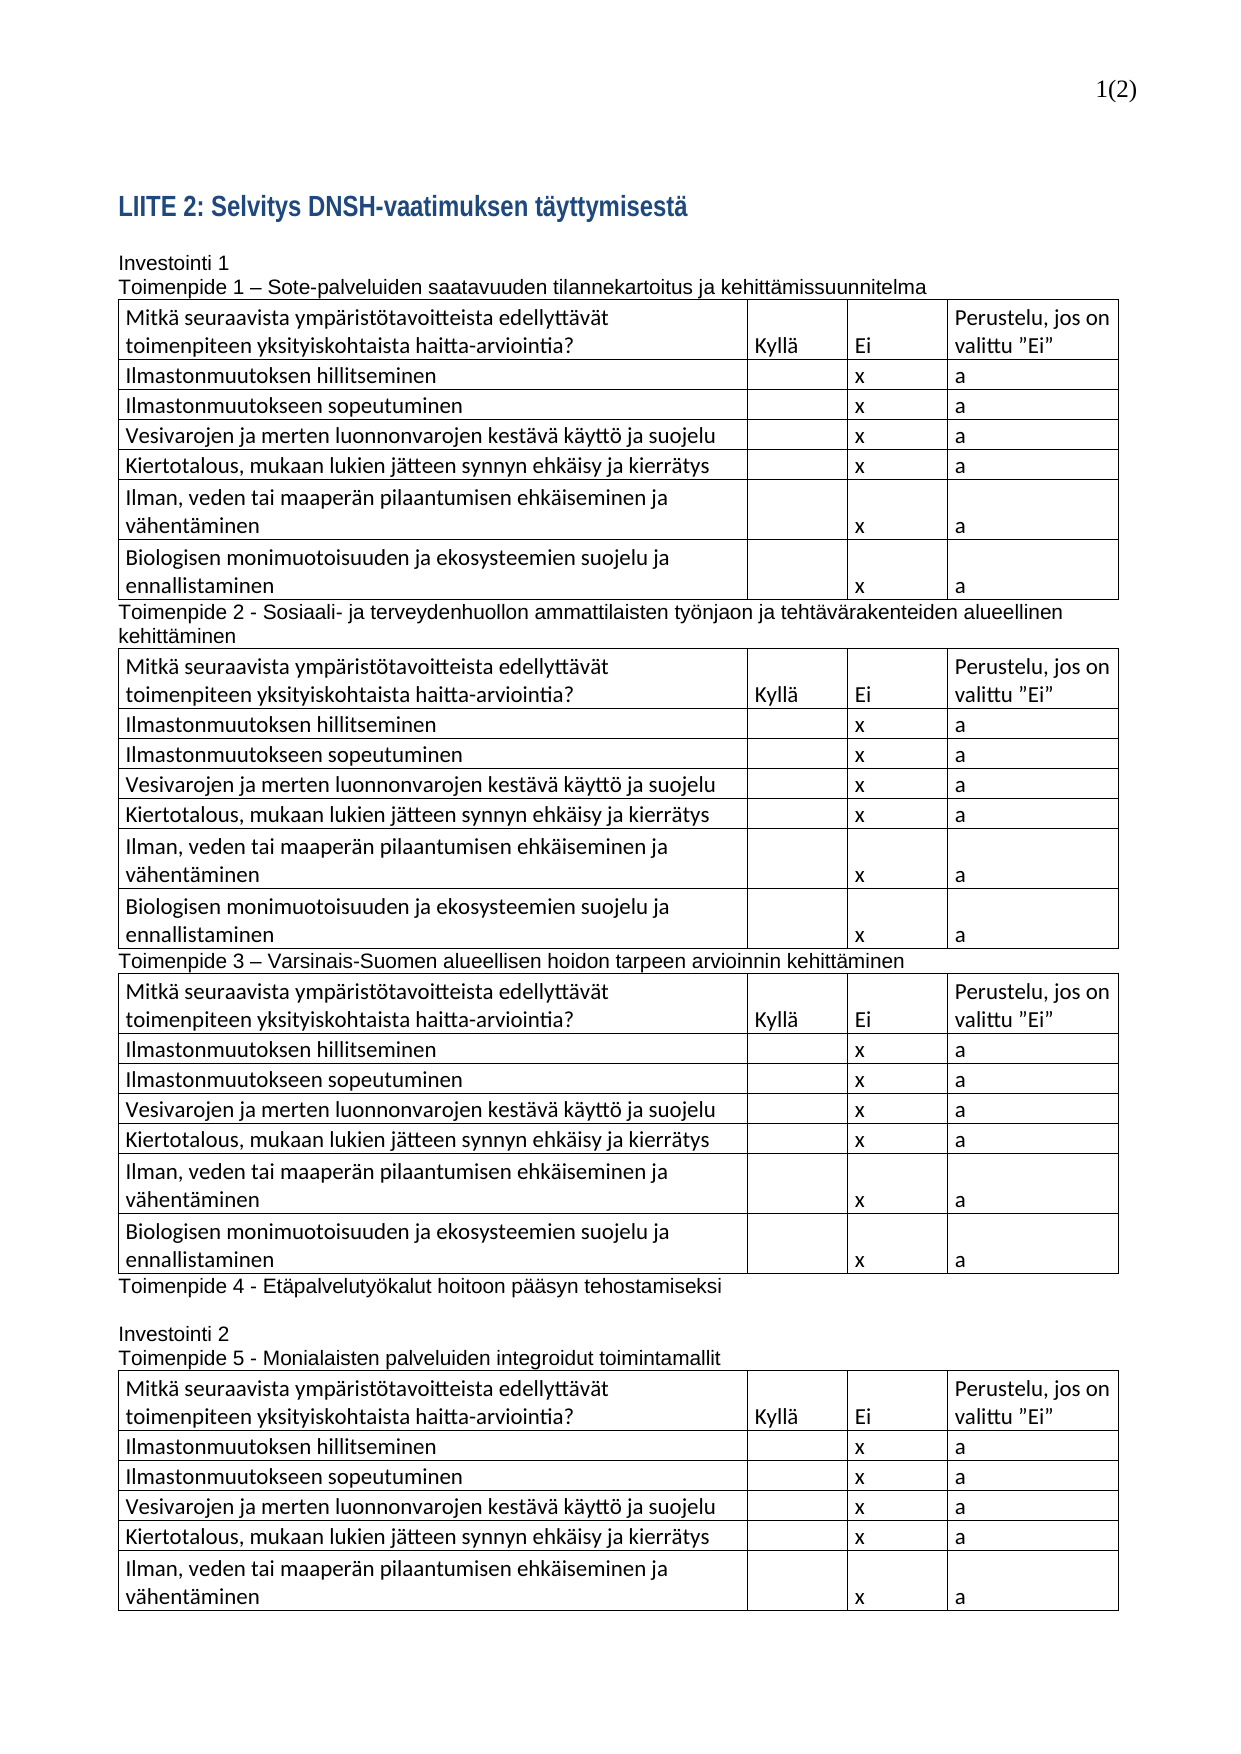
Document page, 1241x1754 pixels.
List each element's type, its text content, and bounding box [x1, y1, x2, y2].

table_cell a [948, 1034, 1118, 1063]
table_cell x [848, 1154, 947, 1213]
table_cell [748, 420, 847, 449]
table_cell [748, 709, 847, 738]
table_header Mitkä seuraavista ympäristötavoitteista edellyttävät toimenpiteen yksityiskohtaista haitta-arviointia? [119, 1371, 747, 1430]
table_cell Ilmastonmuutokseen sopeutuminen [119, 739, 747, 768]
table_cell Ilman, veden tai maaperän pilaantumisen ehkäiseminen ja vähentäminen [119, 480, 747, 539]
table_cell Kiertotalous, mukaan lukien jätteen synnyn ehkäisy ja kierrätys [119, 450, 747, 479]
table_cell [748, 1551, 847, 1610]
table_header Perustelu, jos on valittu ”Ei” [948, 300, 1118, 359]
table_cell Ilmastonmuutoksen hillitseminen [119, 1034, 747, 1063]
table_cell x [848, 1034, 947, 1063]
table_cell Ilmastonmuutokseen sopeutuminen [119, 1064, 747, 1093]
table_cell a [948, 480, 1118, 539]
table_cell Biologisen monimuotoisuuden ja ekosysteemien suojelu ja ennallistaminen [119, 540, 747, 599]
table_cell [748, 1154, 847, 1213]
table_header Kyllä [748, 300, 847, 359]
table_cell x [848, 450, 947, 479]
table_header Ei [848, 1371, 947, 1430]
table_header Kyllä [748, 974, 847, 1033]
table_cell a [948, 390, 1118, 419]
table_cell x [848, 739, 947, 768]
table_cell a [948, 1521, 1118, 1550]
table_cell a [948, 769, 1118, 798]
text Investointi 2 [118, 1322, 1122, 1346]
table_cell x [848, 360, 947, 389]
table_header Mitkä seuraavista ympäristötavoitteista edellyttävät toimenpiteen yksityiskohtaista haitta-arviointia? [119, 300, 747, 359]
table_cell Kiertotalous, mukaan lukien jätteen synnyn ehkäisy ja kierrätys [119, 1124, 747, 1153]
table_cell Kiertotalous, mukaan lukien jätteen synnyn ehkäisy ja kierrätys [119, 1521, 747, 1550]
table_cell Ilmastonmuutoksen hillitseminen [119, 1431, 747, 1460]
table_cell a [948, 799, 1118, 828]
text Toimenpide 4 - Etäpalvelutyökalut hoitoon pääsyn tehostamiseksi [118, 1274, 1122, 1298]
table_cell x [848, 799, 947, 828]
table_cell [748, 360, 847, 389]
table_cell Ilmastonmuutoksen hillitseminen [119, 709, 747, 738]
table_header Kyllä [748, 1371, 847, 1430]
table_cell a [948, 420, 1118, 449]
table_cell x [848, 769, 947, 798]
table_cell Ilman, veden tai maaperän pilaantumisen ehkäiseminen ja vähentäminen [119, 829, 747, 888]
table_header Perustelu, jos on valittu ”Ei” [948, 1371, 1118, 1430]
table_cell Ilmastonmuutoksen hillitseminen [119, 360, 747, 389]
table_cell Ilmastonmuutokseen sopeutuminen [119, 390, 747, 419]
table_cell [748, 889, 847, 948]
text Toimenpide 5 - Monialaisten palveluiden integroidut toimintamallit [118, 1346, 1122, 1370]
table_cell [748, 1124, 847, 1153]
table_cell x [848, 1094, 947, 1123]
table_header Ei [848, 974, 947, 1033]
table_header Perustelu, jos on valittu ”Ei” [948, 974, 1118, 1033]
text LIITE 2: Selvitys DNSH-vaatimuksen täyttymisestä [118, 189, 1122, 222]
table_cell a [948, 1551, 1118, 1610]
table_cell [748, 769, 847, 798]
table_cell x [848, 889, 947, 948]
text Toimenpide 1 – Sote-palveluiden saatavuuden tilannekartoitus ja kehittämissuunnitelma [118, 275, 1122, 299]
table_cell a [948, 450, 1118, 479]
table_cell x [848, 1064, 947, 1093]
table_cell Vesivarojen ja merten luonnonvarojen kestävä käyttö ja suojelu [119, 769, 747, 798]
table_cell [748, 390, 847, 419]
table_cell Biologisen monimuotoisuuden ja ekosysteemien suojelu ja ennallistaminen [119, 1214, 747, 1273]
table_cell a [948, 1461, 1118, 1490]
table_cell Vesivarojen ja merten luonnonvarojen kestävä käyttö ja suojelu [119, 420, 747, 449]
table_cell [748, 1431, 847, 1460]
table_cell x [848, 1491, 947, 1520]
table_cell a [948, 1431, 1118, 1460]
table_cell a [948, 1491, 1118, 1520]
table_cell x [848, 829, 947, 888]
table_header Ei [848, 649, 947, 708]
table_cell [748, 1034, 847, 1063]
table_cell a [948, 829, 1118, 888]
table_cell Ilmastonmuutokseen sopeutuminen [119, 1461, 747, 1490]
table_header Kyllä [748, 649, 847, 708]
table_cell Vesivarojen ja merten luonnonvarojen kestävä käyttö ja suojelu [119, 1491, 747, 1520]
table_cell x [848, 390, 947, 419]
table_cell [748, 1461, 847, 1490]
table_cell x [848, 1521, 947, 1550]
table_cell a [948, 1214, 1118, 1273]
table_cell [748, 1064, 847, 1093]
table_cell a [948, 1064, 1118, 1093]
table_cell a [948, 1094, 1118, 1123]
table_header Perustelu, jos on valittu ”Ei” [948, 649, 1118, 708]
table_cell x [848, 1461, 947, 1490]
table_cell a [948, 360, 1118, 389]
text Toimenpide 2 - Sosiaali- ja terveydenhuollon ammattilaisten työnjaon ja tehtävärakenteiden alueellinen kehittäminen [118, 600, 1122, 648]
table_cell x [848, 480, 947, 539]
table_cell x [848, 1431, 947, 1460]
table_cell a [948, 739, 1118, 768]
text Investointi 1 [118, 251, 1122, 275]
table_cell Vesivarojen ja merten luonnonvarojen kestävä käyttö ja suojelu [119, 1094, 747, 1123]
table_cell x [848, 1124, 947, 1153]
table_cell [748, 480, 847, 539]
table_cell a [948, 1154, 1118, 1213]
table_cell [748, 1094, 847, 1123]
table_cell [748, 739, 847, 768]
table_cell x [848, 709, 947, 738]
table_header Ei [848, 300, 947, 359]
table_cell Biologisen monimuotoisuuden ja ekosysteemien suojelu ja ennallistaminen [119, 889, 747, 948]
table_cell Ilman, veden tai maaperän pilaantumisen ehkäiseminen ja vähentäminen [119, 1551, 747, 1610]
table_header Mitkä seuraavista ympäristötavoitteista edellyttävät toimenpiteen yksityiskohtaista haitta-arviointia? [119, 974, 747, 1033]
table_cell x [848, 1214, 947, 1273]
table_cell [748, 1521, 847, 1550]
table_cell [748, 540, 847, 599]
table_cell a [948, 889, 1118, 948]
table_cell x [848, 420, 947, 449]
table_cell a [948, 709, 1118, 738]
table_header Mitkä seuraavista ympäristötavoitteista edellyttävät toimenpiteen yksityiskohtaista haitta-arviointia? [119, 649, 747, 708]
table_cell [748, 829, 847, 888]
table_cell [748, 450, 847, 479]
table_cell x [848, 540, 947, 599]
table_cell Ilman, veden tai maaperän pilaantumisen ehkäiseminen ja vähentäminen [119, 1154, 747, 1213]
table_cell [748, 1214, 847, 1273]
table_cell [748, 799, 847, 828]
text Toimenpide 3 – Varsinais-Suomen alueellisen hoidon tarpeen arvioinnin kehittäminen [118, 949, 1122, 973]
table_cell x [848, 1551, 947, 1610]
table_cell Kiertotalous, mukaan lukien jätteen synnyn ehkäisy ja kierrätys [119, 799, 747, 828]
table_cell [748, 1491, 847, 1520]
table_cell a [948, 540, 1118, 599]
table_cell a [948, 1124, 1118, 1153]
